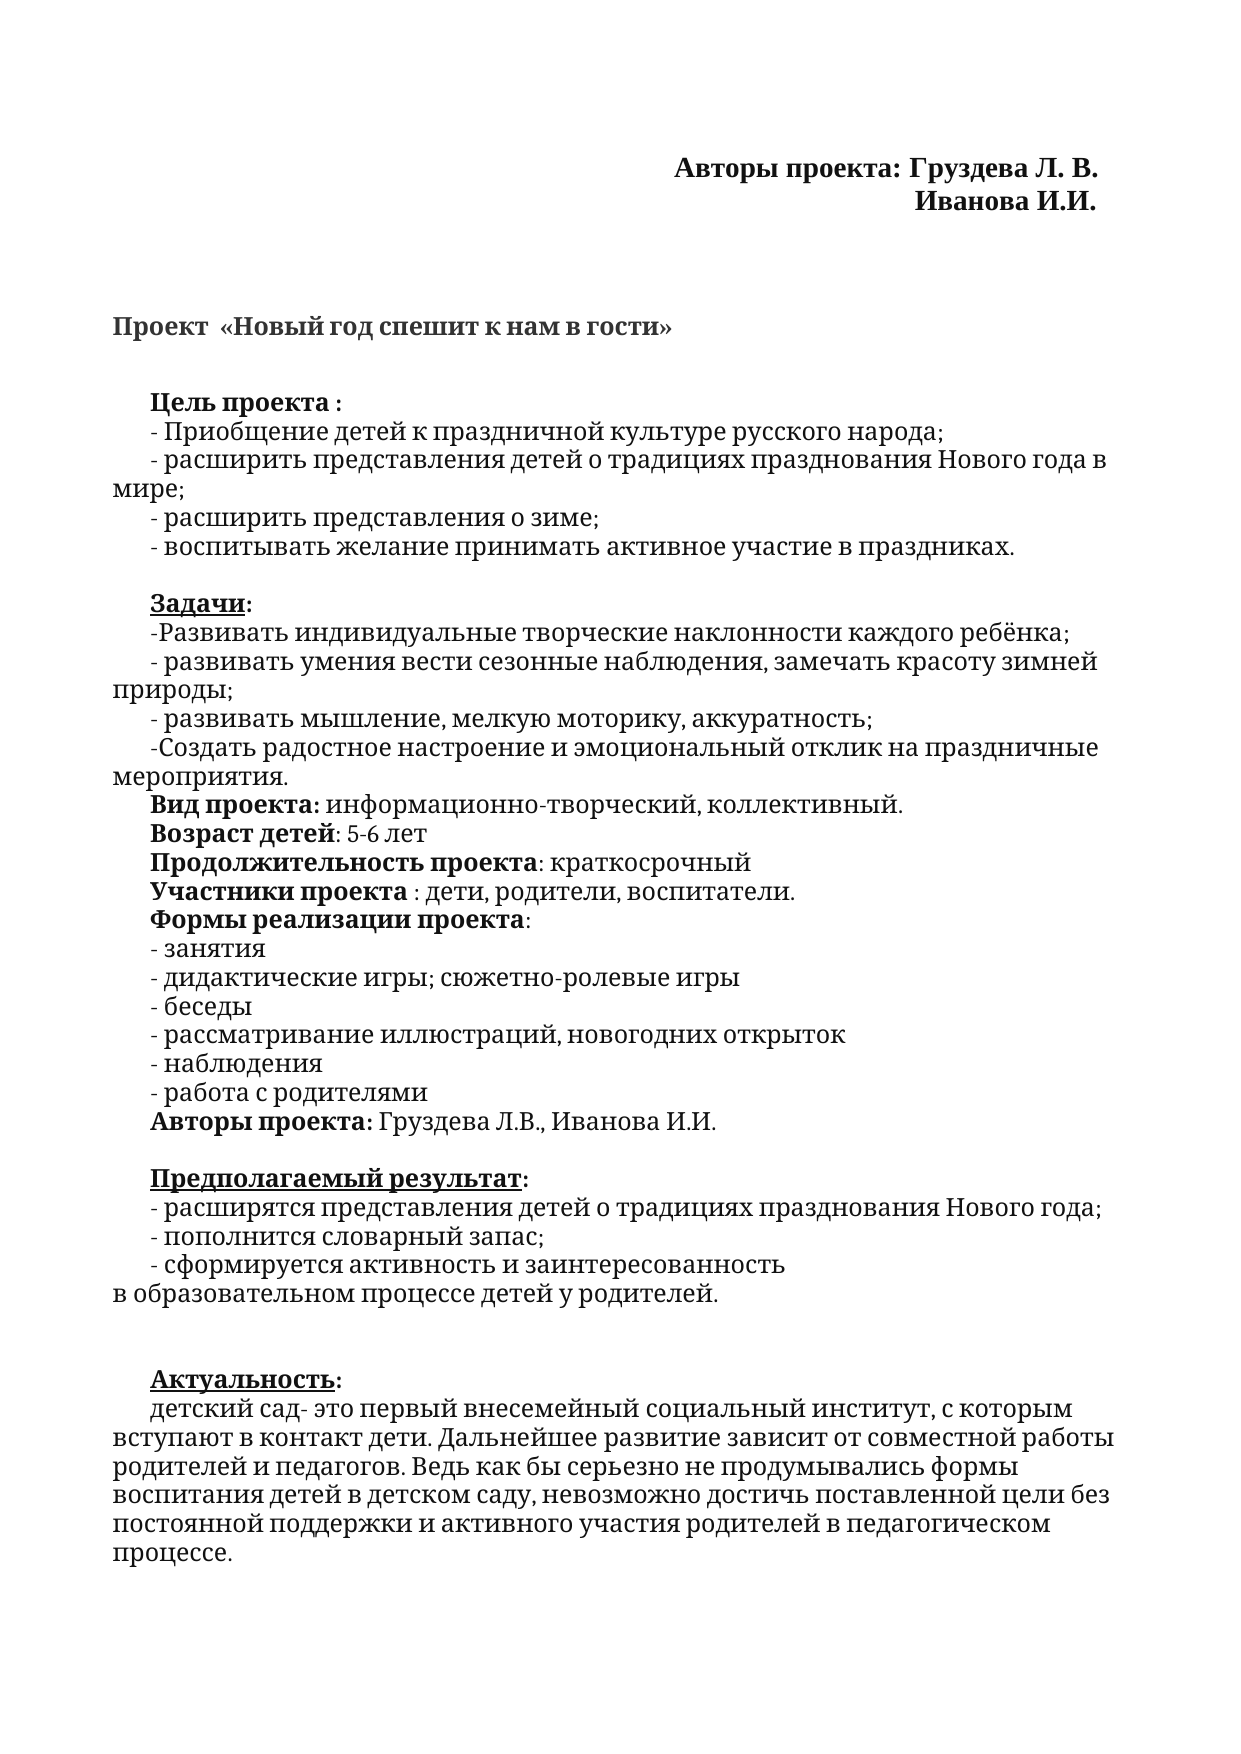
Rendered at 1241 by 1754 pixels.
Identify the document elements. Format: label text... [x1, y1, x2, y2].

text - развивать умения вести сезонные наблюдения, замечать красоту зимней природы; [112, 647, 1128, 705]
text детский сад- это первый внесемейный социальный институт, с которым вступают в контакт дети. Дальнейшее развитие зависит от совместной работы родителей и педагогов. Ведь как бы серьезно не продумывались формы воспитания детей в детском саду, невозможно достичь поставленной цели без постоянной поддержки и активного участия родителей в педагогическом процессе. [112, 1395, 1128, 1567]
text - рассматривание иллюстраций, новогодних открыток [112, 1021, 1128, 1050]
text - работа с родителями [112, 1079, 1128, 1107]
text - расширить представления детей о традициях празднования Нового года в мире; [112, 446, 1128, 504]
text Продолжительность проекта: краткосрочный [112, 849, 1128, 877]
text Иванова И.И. [112, 183, 1128, 217]
text - дидактические игры; сюжетно-ролевые игры [112, 964, 1128, 992]
text -Создать радостное настроение и эмоциональный отклик на праздничные мероприятия. [112, 734, 1128, 791]
text - расширятся представления детей о традициях празднования Нового года; [112, 1194, 1128, 1222]
text Авторы проекта: Груздева Л.В., Иванова И.И. [112, 1107, 1128, 1136]
text Актуальность: [112, 1366, 1128, 1395]
text - наблюдения [112, 1050, 1128, 1079]
text Проект «Новый год спешит к нам в гости» [112, 313, 1128, 342]
text - воспитывать желание принимать активное участие в праздниках. [112, 532, 1128, 561]
text Формы реализации проекта: [112, 906, 1128, 935]
text - развивать мышление, мелкую моторику, аккуратность; [112, 705, 1128, 734]
text - пополнится словарный запас; [112, 1222, 1128, 1251]
text - занятия [112, 935, 1128, 964]
text - сформируется активность и заинтересованность в образовательном процессе детей у родителей. [112, 1251, 1128, 1309]
text - Приобщение детей к праздничной культуре русского народа; [112, 417, 1128, 446]
text Цель проекта : [112, 389, 1128, 417]
text Авторы проекта: Груздева Л. В. [112, 150, 1128, 183]
text Возраст детей: 5-6 лет [112, 820, 1128, 849]
text -Развивать индивидуальные творческие наклонности каждого ребёнка; [112, 619, 1128, 647]
text Задачи: [112, 590, 1128, 619]
text - расширить представления о зиме; [112, 504, 1128, 532]
text Предполагаемый результат: [112, 1165, 1128, 1194]
text - беседы [112, 992, 1128, 1021]
text Вид проекта: информационно-творческий, коллективный. [112, 791, 1128, 820]
text Участники проекта : дети, родители, воспитатели. [112, 877, 1128, 906]
